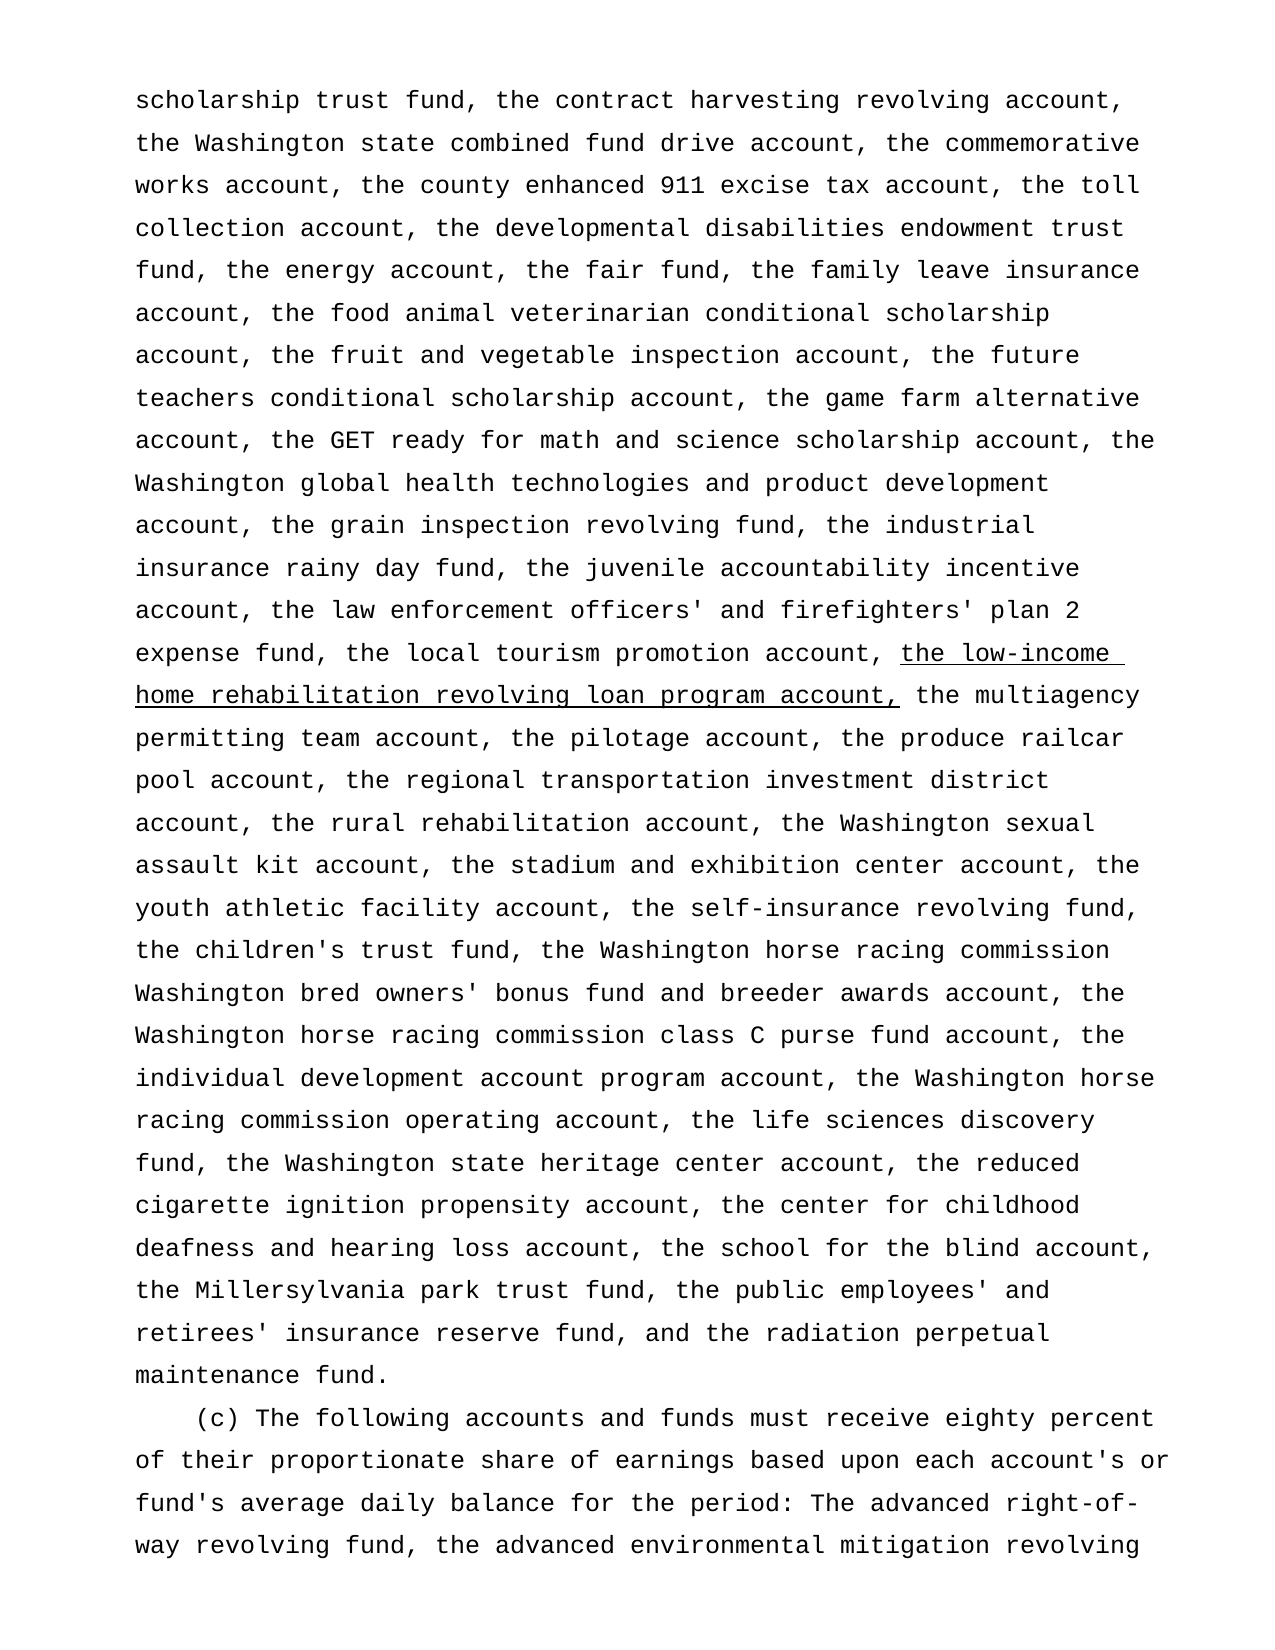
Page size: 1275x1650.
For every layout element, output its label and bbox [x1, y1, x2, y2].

text [135, 1392, 1170, 1562]
text [135, 75, 1170, 1392]
